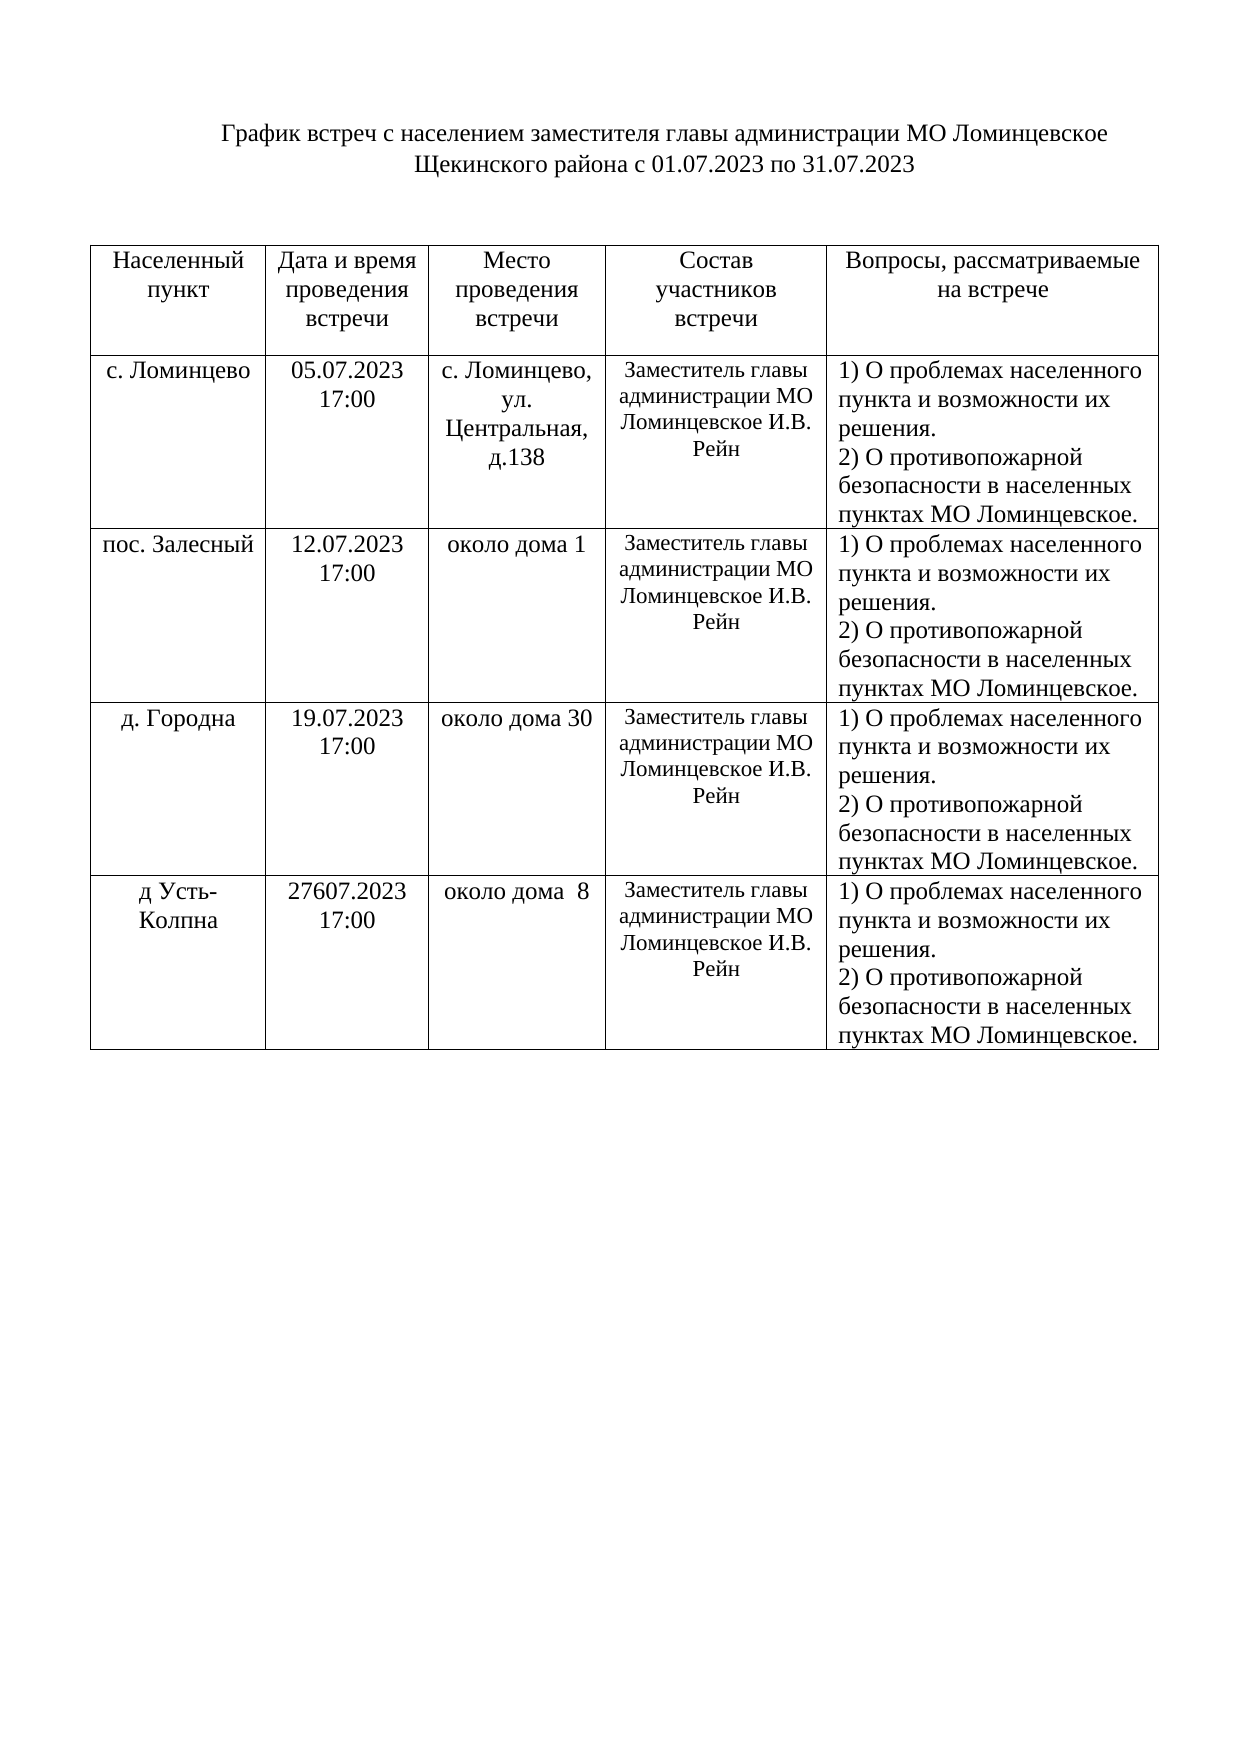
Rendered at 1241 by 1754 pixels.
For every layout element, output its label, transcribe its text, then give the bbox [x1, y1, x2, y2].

table_cell Заместитель главы администрации МО Ломинцевское И.В. Рейн [606, 356, 826, 528]
table_header Состав участников встречи [606, 246, 826, 354]
table_cell 1) О проблемах населенного пункта и возможности их решения. 2) О противопожарной безопасности в населенных пунктах МО Ломинцевское. [827, 876, 1158, 1049]
table_header Дата и время проведения встречи [266, 246, 428, 354]
table_cell Заместитель главы администрации МО Ломинцевское И.В. Рейн [606, 876, 826, 1049]
table_cell 05.07.2023 17:00 [266, 356, 428, 528]
table_cell с. Ломинцево, ул. Центральная, д.138 [429, 356, 605, 528]
table_header Место проведения встречи [429, 246, 605, 354]
table_cell около дома 1 [429, 529, 605, 702]
text График встреч с населением заместителя главы администрации МО Ломинцевское Щекинского района с 01.07.2023 по 31.07.2023 [177, 118, 1152, 178]
table_cell около дома 8 [429, 876, 605, 1049]
table_cell д. Городна [91, 703, 265, 875]
table_cell Заместитель главы администрации МО Ломинцевское И.В. Рейн [606, 529, 826, 702]
table_cell 27607.2023 17:00 [266, 876, 428, 1049]
table_cell пос. Залесный [91, 529, 265, 702]
table_header Вопросы, рассматриваемые на встрече [827, 246, 1158, 354]
table_cell около дома 30 [429, 703, 605, 875]
table_cell д Усть-Колпна [91, 876, 265, 1049]
table_cell Заместитель главы администрации МО Ломинцевское И.В. Рейн [606, 703, 826, 875]
table_cell 1) О проблемах населенного пункта и возможности их решения. 2) О противопожарной безопасности в населенных пунктах МО Ломинцевское. [827, 356, 1158, 528]
table_cell с. Ломинцево [91, 356, 265, 528]
table_cell 12.07.2023 17:00 [266, 529, 428, 702]
table_cell 1) О проблемах населенного пункта и возможности их решения. 2) О противопожарной безопасности в населенных пунктах МО Ломинцевское. [827, 529, 1158, 702]
table_cell 19.07.2023 17:00 [266, 703, 428, 875]
table_cell 1) О проблемах населенного пункта и возможности их решения. 2) О противопожарной безопасности в населенных пунктах МО Ломинцевское. [827, 703, 1158, 875]
table_header Населенный пункт [91, 246, 265, 354]
